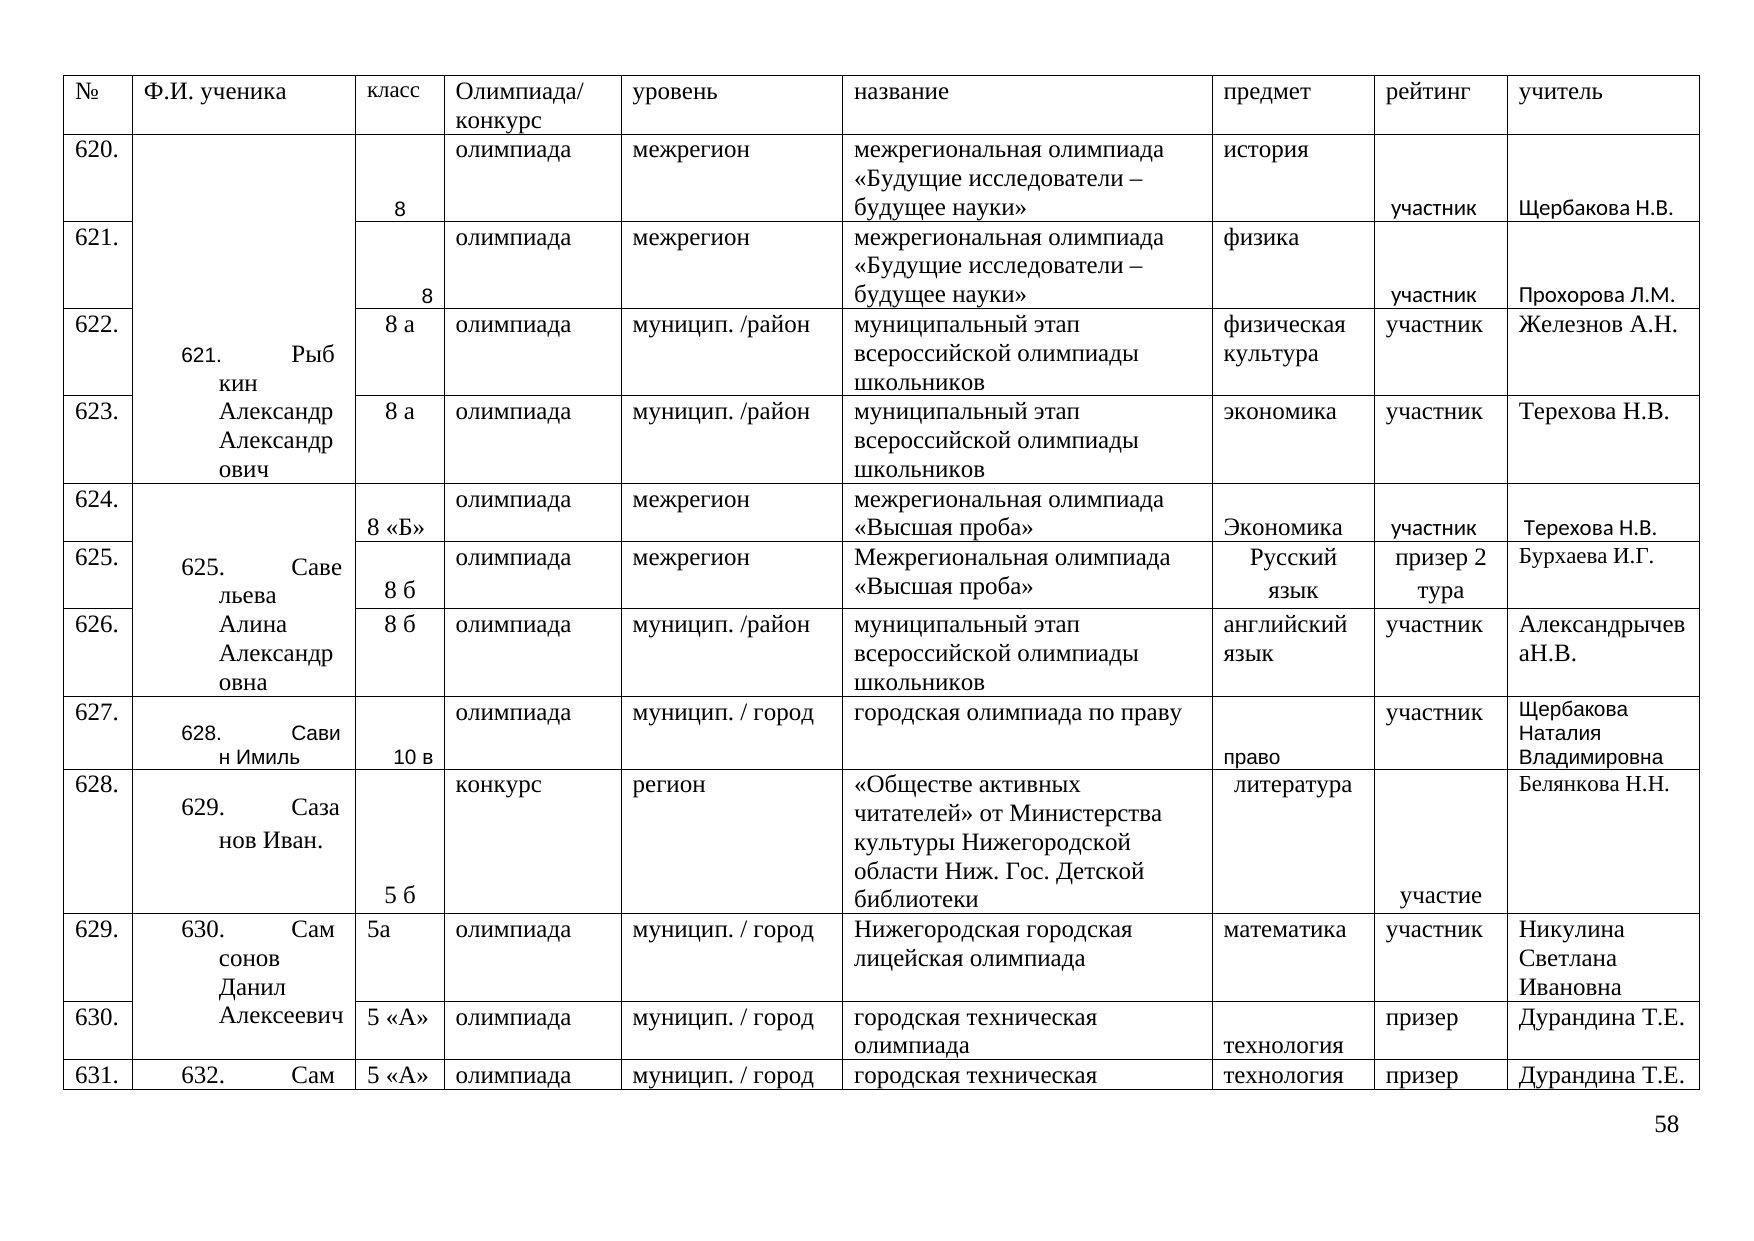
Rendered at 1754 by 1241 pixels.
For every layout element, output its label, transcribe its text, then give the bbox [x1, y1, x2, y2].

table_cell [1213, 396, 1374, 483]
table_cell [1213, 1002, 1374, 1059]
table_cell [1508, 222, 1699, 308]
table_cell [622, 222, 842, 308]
table_header рейтинг [1375, 76, 1507, 133]
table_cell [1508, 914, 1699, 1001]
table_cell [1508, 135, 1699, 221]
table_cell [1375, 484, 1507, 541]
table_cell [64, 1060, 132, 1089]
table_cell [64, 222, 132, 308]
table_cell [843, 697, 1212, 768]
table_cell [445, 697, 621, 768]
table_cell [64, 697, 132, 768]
table_header название [843, 76, 1212, 133]
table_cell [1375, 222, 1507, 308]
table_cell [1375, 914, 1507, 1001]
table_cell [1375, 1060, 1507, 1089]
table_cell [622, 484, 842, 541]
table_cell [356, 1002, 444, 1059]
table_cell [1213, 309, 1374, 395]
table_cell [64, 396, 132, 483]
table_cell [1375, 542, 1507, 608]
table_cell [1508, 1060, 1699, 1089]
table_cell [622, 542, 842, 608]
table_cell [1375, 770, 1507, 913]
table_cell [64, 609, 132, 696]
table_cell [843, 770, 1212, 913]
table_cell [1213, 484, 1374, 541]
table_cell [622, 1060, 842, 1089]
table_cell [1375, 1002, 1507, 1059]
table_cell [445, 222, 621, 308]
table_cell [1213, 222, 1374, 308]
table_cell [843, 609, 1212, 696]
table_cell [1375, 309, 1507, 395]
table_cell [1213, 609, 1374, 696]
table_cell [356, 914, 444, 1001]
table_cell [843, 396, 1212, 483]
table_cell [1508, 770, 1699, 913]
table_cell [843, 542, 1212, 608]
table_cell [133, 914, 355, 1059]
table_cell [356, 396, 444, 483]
table_header класс [356, 76, 444, 133]
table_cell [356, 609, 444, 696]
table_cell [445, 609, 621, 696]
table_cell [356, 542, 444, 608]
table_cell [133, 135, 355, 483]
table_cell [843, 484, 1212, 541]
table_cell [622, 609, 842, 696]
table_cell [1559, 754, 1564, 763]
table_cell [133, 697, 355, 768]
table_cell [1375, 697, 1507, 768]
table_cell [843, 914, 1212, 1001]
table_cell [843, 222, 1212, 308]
table_header Ф.И. ученика [133, 76, 355, 133]
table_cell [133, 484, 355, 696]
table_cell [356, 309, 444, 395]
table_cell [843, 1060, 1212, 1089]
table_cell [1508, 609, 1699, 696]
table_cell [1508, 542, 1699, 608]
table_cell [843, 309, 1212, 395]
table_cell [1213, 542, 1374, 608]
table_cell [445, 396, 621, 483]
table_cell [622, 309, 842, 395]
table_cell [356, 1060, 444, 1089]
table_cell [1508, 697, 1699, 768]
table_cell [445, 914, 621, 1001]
table_header уровень [622, 76, 842, 133]
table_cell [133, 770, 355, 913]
table_header № [64, 76, 132, 133]
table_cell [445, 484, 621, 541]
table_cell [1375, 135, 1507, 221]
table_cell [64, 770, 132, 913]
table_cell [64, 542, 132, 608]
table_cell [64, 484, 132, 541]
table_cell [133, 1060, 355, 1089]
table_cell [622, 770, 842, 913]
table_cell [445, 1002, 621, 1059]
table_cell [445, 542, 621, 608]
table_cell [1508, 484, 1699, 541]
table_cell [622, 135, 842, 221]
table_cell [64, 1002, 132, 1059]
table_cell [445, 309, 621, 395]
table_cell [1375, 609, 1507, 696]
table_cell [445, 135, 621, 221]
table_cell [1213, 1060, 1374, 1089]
table_header учитель [1508, 76, 1699, 133]
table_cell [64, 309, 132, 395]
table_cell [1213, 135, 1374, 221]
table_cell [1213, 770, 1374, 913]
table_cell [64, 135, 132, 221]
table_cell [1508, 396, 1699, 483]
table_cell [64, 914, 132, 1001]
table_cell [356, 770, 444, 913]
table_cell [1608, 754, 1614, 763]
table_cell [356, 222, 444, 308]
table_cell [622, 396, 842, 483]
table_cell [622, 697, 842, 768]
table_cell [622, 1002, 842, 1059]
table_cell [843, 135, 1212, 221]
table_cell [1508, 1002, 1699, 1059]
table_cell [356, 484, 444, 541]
table_header предмет [1213, 76, 1374, 133]
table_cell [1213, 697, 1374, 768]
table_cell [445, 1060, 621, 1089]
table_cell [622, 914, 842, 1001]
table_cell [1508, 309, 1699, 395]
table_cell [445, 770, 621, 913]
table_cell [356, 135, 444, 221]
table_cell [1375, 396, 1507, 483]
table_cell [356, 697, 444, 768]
table_header Олимпиада/конкурс [445, 76, 621, 133]
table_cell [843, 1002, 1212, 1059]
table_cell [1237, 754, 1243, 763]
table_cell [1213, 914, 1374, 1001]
